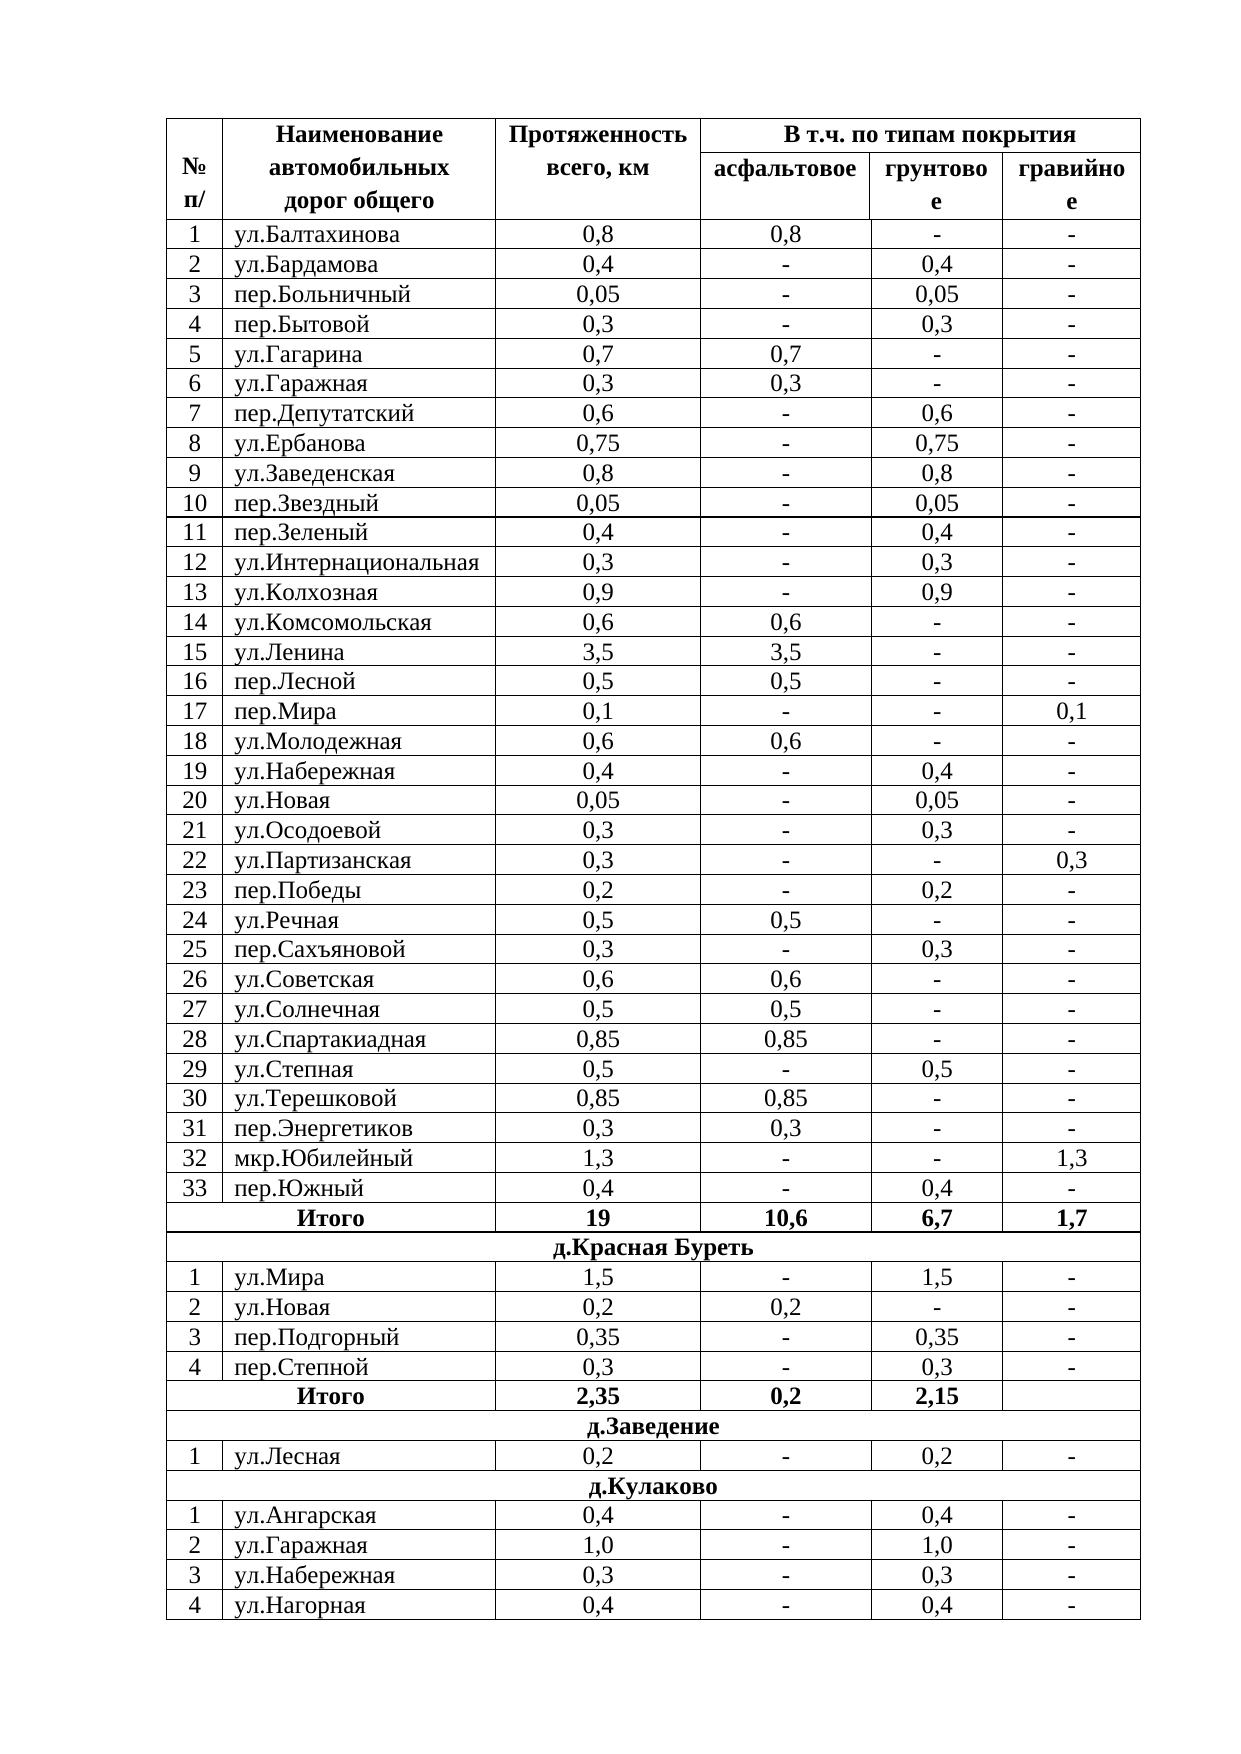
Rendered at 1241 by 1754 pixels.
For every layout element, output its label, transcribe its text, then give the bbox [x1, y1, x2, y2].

table_cell 0,6 [496, 726, 700, 755]
table_cell - [701, 935, 871, 963]
table_cell 0,2 [872, 1441, 1002, 1470]
table_cell - [872, 994, 1002, 1023]
table_cell - [701, 1143, 871, 1172]
table_cell 0,05 [872, 786, 1002, 814]
table_cell 10 [167, 488, 222, 516]
table_cell 4 [167, 1590, 222, 1619]
table_cell 23 [167, 875, 222, 904]
table_cell 0,4 [872, 249, 1002, 278]
table_cell - [872, 1024, 1002, 1053]
table_cell 0,85 [701, 1024, 871, 1053]
table_cell 0,5 [701, 905, 871, 933]
table_cell 0,9 [496, 577, 700, 606]
table_cell 0,5 [701, 994, 871, 1023]
table_cell ул.Комсомольская [223, 607, 495, 636]
table_cell 2 [167, 249, 222, 278]
table_cell - [1003, 369, 1140, 397]
table_cell - [701, 1560, 871, 1589]
table_cell 0,85 [496, 1084, 700, 1112]
table_cell - [1003, 1084, 1140, 1112]
table_cell 0,6 [496, 607, 700, 636]
table_cell - [701, 428, 871, 457]
table_cell 8 [167, 428, 222, 457]
table_cell 0,4 [496, 1590, 700, 1619]
table_cell 24 [167, 905, 222, 933]
table_cell 10,6 [701, 1203, 871, 1231]
table_cell ул.Гаражная [223, 1530, 495, 1559]
table_cell - [872, 845, 1002, 874]
table_cell 0,6 [701, 607, 871, 636]
table_cell 5 [167, 339, 222, 367]
table_cell - [872, 607, 1002, 636]
table_cell 9 [167, 458, 222, 487]
table_cell 0,05 [496, 279, 700, 308]
table_cell 0,4 [872, 756, 1002, 784]
table_cell 3 [167, 1322, 222, 1351]
table_cell - [1003, 964, 1140, 993]
table_cell 0,6 [496, 398, 700, 427]
table_cell - [1003, 1322, 1140, 1351]
table_cell 29 [167, 1054, 222, 1082]
table_cell - [1003, 1113, 1140, 1142]
table_cell пер.Подгорный [223, 1322, 495, 1351]
table_cell 19 [496, 1203, 700, 1231]
table_cell 25 [167, 935, 222, 963]
table_cell - [1003, 547, 1140, 576]
table_cell 0,05 [496, 488, 700, 516]
table_cell 6 [167, 369, 222, 397]
table_cell ул.Осодоевой [223, 815, 495, 844]
table_cell 3,5 [496, 637, 700, 665]
table_cell 0,75 [496, 428, 700, 457]
table_cell - [1003, 518, 1140, 546]
table_cell ул.Гаражная [223, 369, 495, 397]
table_cell 0,3 [496, 1560, 700, 1589]
table_cell 14 [167, 607, 222, 636]
table_cell 0,4 [496, 518, 700, 546]
table_cell [1003, 1381, 1140, 1410]
table_cell 0,3 [872, 815, 1002, 844]
table_cell 2,35 [496, 1381, 700, 1410]
table_cell 1 [167, 220, 222, 248]
table_cell - [701, 518, 871, 546]
table_cell 1,5 [872, 1262, 1002, 1291]
table_cell 0,4 [496, 249, 700, 278]
table_cell Итого [167, 1203, 495, 1231]
table_cell 28 [167, 1024, 222, 1053]
table_cell 0,3 [496, 1352, 700, 1380]
table_cell 4 [167, 309, 222, 338]
table_cell - [701, 786, 871, 814]
table_cell 18 [167, 726, 222, 755]
table_cell 0,85 [701, 1084, 871, 1112]
table_cell 0,2 [496, 875, 700, 904]
table_cell - [701, 1590, 871, 1619]
table_cell 6,7 [872, 1203, 1002, 1231]
table_cell ул.Интернациональная [223, 547, 495, 576]
table_cell 0,2 [701, 1381, 871, 1410]
table_cell 0,3 [872, 935, 1002, 963]
table_cell 0,5 [701, 666, 871, 695]
table_cell ул.Набережная [223, 756, 495, 784]
table_cell 1,5 [496, 1262, 700, 1291]
table_cell - [1003, 875, 1140, 904]
table_cell 0,5 [872, 1054, 1002, 1082]
table_cell 15 [167, 637, 222, 665]
table_cell пер.Победы [223, 875, 495, 904]
table_cell 0,3 [496, 1113, 700, 1142]
table_cell - [1003, 309, 1140, 338]
table_cell 0,5 [496, 1054, 700, 1082]
table_cell - [1003, 249, 1140, 278]
table_cell - [701, 1262, 871, 1291]
table_cell - [1003, 815, 1140, 844]
table_cell ул.Речная [223, 905, 495, 933]
table_header № п/п [167, 119, 222, 218]
table_cell - [1003, 398, 1140, 427]
table_cell 3 [167, 1560, 222, 1589]
table_cell 0,3 [496, 815, 700, 844]
table_cell - [1003, 905, 1140, 933]
table_cell - [1003, 726, 1140, 755]
table_cell - [701, 547, 871, 576]
table_cell - [1003, 339, 1140, 367]
table_cell мкр.Юбилейный [223, 1143, 495, 1172]
table_cell 0,35 [872, 1322, 1002, 1351]
table_cell - [701, 1530, 871, 1559]
table_cell - [1003, 935, 1140, 963]
table_cell 11 [167, 518, 222, 546]
table_cell ул.Балтахинова [223, 220, 495, 248]
table_cell 0,8 [496, 458, 700, 487]
table_cell гравийное [1003, 153, 1140, 218]
table_cell пер.Депутатский [223, 398, 495, 427]
table_cell асфальтовое [701, 153, 869, 218]
table_cell ул.Степная [223, 1054, 495, 1082]
table_cell - [701, 815, 871, 844]
table_cell 33 [167, 1173, 222, 1202]
table_cell - [872, 637, 1002, 665]
table_cell 0,05 [496, 786, 700, 814]
table_cell 0,85 [496, 1024, 700, 1053]
table_cell 1,7 [1003, 1203, 1140, 1231]
table_cell - [1003, 1590, 1140, 1619]
table_cell - [701, 488, 871, 516]
table_cell - [872, 339, 1002, 367]
table_cell - [1003, 458, 1140, 487]
table_cell 26 [167, 964, 222, 993]
table_cell - [701, 1322, 871, 1351]
table_cell 0,2 [701, 1292, 871, 1321]
table_cell 2,15 [872, 1381, 1002, 1410]
table_cell 2 [167, 1292, 222, 1321]
table_cell ул.Заведенская [223, 458, 495, 487]
table_cell 13 [167, 577, 222, 606]
table_cell - [701, 1441, 871, 1470]
table_cell 3,5 [701, 637, 871, 665]
table_cell 1 [167, 1501, 222, 1529]
table_cell ул.Набережная [223, 1560, 495, 1589]
table_cell - [701, 458, 871, 487]
table_cell 22 [167, 845, 222, 874]
table_cell 0,3 [872, 1560, 1002, 1589]
table_cell - [1003, 220, 1140, 248]
table_cell - [701, 1352, 871, 1380]
table_cell ул.Новая [223, 786, 495, 814]
table_cell 7 [167, 398, 222, 427]
table_cell - [1003, 1560, 1140, 1589]
table_cell - [1003, 428, 1140, 457]
table_cell 0,1 [496, 696, 700, 725]
table_cell - [701, 279, 871, 308]
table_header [223, 119, 495, 218]
table_cell ул.Гагарина [223, 339, 495, 367]
table_cell - [1003, 607, 1140, 636]
table_cell 0,2 [496, 1441, 700, 1470]
table_cell - [1003, 666, 1140, 695]
table_cell - [701, 696, 871, 725]
table_cell 0,6 [872, 398, 1002, 427]
table_cell - [701, 756, 871, 784]
table_cell 1,0 [496, 1530, 700, 1559]
table_cell пер.Лесной [223, 666, 495, 695]
table_cell - [872, 905, 1002, 933]
table_cell ул.Терешковой [223, 1084, 495, 1112]
table_cell пер.Больничный [223, 279, 495, 308]
table_cell - [1003, 279, 1140, 308]
table_cell 0,2 [496, 1292, 700, 1321]
table_cell ул.Молодежная [223, 726, 495, 755]
table_cell 0,4 [872, 1173, 1002, 1202]
table_cell грунтовое [870, 153, 1002, 218]
table_cell пер.Степной [223, 1352, 495, 1380]
table_cell 0,1 [1003, 696, 1140, 725]
table_cell 0,3 [701, 369, 871, 397]
table_cell 0,3 [701, 1113, 871, 1142]
table_cell 30 [167, 1084, 222, 1112]
table_cell - [1003, 637, 1140, 665]
table_cell - [701, 577, 871, 606]
table_cell ул.Ербанова [223, 428, 495, 457]
table_cell - [1003, 1352, 1140, 1380]
table_cell - [701, 309, 871, 338]
table_cell ул.Мира [223, 1262, 495, 1291]
table_cell 0,7 [496, 339, 700, 367]
table_cell 31 [167, 1113, 222, 1142]
table_cell - [1003, 1441, 1140, 1470]
table_cell 0,4 [872, 518, 1002, 546]
table_cell 21 [167, 815, 222, 844]
table_cell пер.Звездный [223, 488, 495, 516]
table_cell - [1003, 1173, 1140, 1202]
table_cell 0,7 [701, 339, 871, 367]
table_cell - [701, 845, 871, 874]
table_cell - [1003, 786, 1140, 814]
table_cell - [701, 1173, 871, 1202]
table_cell 0,5 [496, 666, 700, 695]
table_cell 1 [167, 1441, 222, 1470]
table_cell 0,6 [701, 964, 871, 993]
table_cell пер.Бытовой [223, 309, 495, 338]
table_cell - [1003, 756, 1140, 784]
table_cell д.Заведение [167, 1411, 1140, 1440]
table_cell 0,3 [496, 547, 700, 576]
table_cell 2 [167, 1530, 222, 1559]
table_cell 0,3 [872, 309, 1002, 338]
table_cell 1,3 [1003, 1143, 1140, 1172]
table_cell - [872, 1084, 1002, 1112]
table_cell ул.Нагорная [223, 1590, 495, 1619]
table_cell д.Красная Буреть [167, 1233, 1140, 1261]
table_cell - [872, 1292, 1002, 1321]
table_cell 0,6 [496, 964, 700, 993]
table_cell Итого [167, 1381, 495, 1410]
table_cell пер.Энергетиков [223, 1113, 495, 1142]
table_cell 0,3 [872, 1352, 1002, 1380]
table_cell - [1003, 1054, 1140, 1082]
table_cell пер.Мира [223, 696, 495, 725]
table_cell ул.Спартакиадная [223, 1024, 495, 1053]
table_cell - [1003, 488, 1140, 516]
table_cell - [872, 220, 1002, 248]
table_cell 1,3 [496, 1143, 700, 1172]
table_cell 0,2 [872, 875, 1002, 904]
table_cell 0,4 [872, 1501, 1002, 1529]
table_cell 0,3 [496, 369, 700, 397]
table_cell - [1003, 1292, 1140, 1321]
table_cell 0,35 [496, 1322, 700, 1351]
table_cell - [701, 875, 871, 904]
table_cell д.Кулаково [167, 1471, 1140, 1499]
table_cell 32 [167, 1143, 222, 1172]
table_cell 0,8 [496, 220, 700, 248]
table_cell 0,4 [496, 1501, 700, 1529]
table_cell ул.Ленина [223, 637, 495, 665]
table_cell 0,5 [496, 994, 700, 1023]
table_cell ул.Советская [223, 964, 495, 993]
table_cell ул.Партизанская [223, 845, 495, 874]
table_cell ул.Солнечная [223, 994, 495, 1023]
table_cell - [872, 1143, 1002, 1172]
table_cell - [701, 1054, 871, 1082]
table_cell - [872, 964, 1002, 993]
table_cell ул.Колхозная [223, 577, 495, 606]
table_header Протяженность всего, км [496, 119, 700, 218]
table_cell 27 [167, 994, 222, 1023]
table_cell 12 [167, 547, 222, 576]
table_cell 0,3 [1003, 845, 1140, 874]
table_cell 17 [167, 696, 222, 725]
table_cell 0,5 [496, 905, 700, 933]
table_cell 3 [167, 279, 222, 308]
table_cell 0,05 [872, 279, 1002, 308]
table_cell 0,4 [496, 1173, 700, 1202]
table_cell 4 [167, 1352, 222, 1380]
table_cell ул.Новая [223, 1292, 495, 1321]
table_cell - [1003, 1024, 1140, 1053]
table_cell - [1003, 1530, 1140, 1559]
table_cell - [1003, 994, 1140, 1023]
table_cell 19 [167, 756, 222, 784]
table_header В т.ч. по типам покрытия [701, 119, 1140, 152]
table_cell - [872, 726, 1002, 755]
table_cell 0,4 [872, 1590, 1002, 1619]
table_cell 0,3 [496, 309, 700, 338]
table_cell пер.Южный [223, 1173, 495, 1202]
table_cell - [701, 398, 871, 427]
table_cell 1,0 [872, 1530, 1002, 1559]
table_cell 0,05 [872, 488, 1002, 516]
table_cell 0,9 [872, 577, 1002, 606]
table_cell 0,75 [872, 428, 1002, 457]
table_cell 0,3 [872, 547, 1002, 576]
table_cell - [701, 249, 871, 278]
table_cell пер.Сахъяновой [223, 935, 495, 963]
table_cell 0,8 [701, 220, 871, 248]
table_cell - [872, 1113, 1002, 1142]
table_cell ул.Ангарская [223, 1501, 495, 1529]
table_cell - [872, 666, 1002, 695]
table_cell 0,4 [496, 756, 700, 784]
table_cell - [701, 1501, 871, 1529]
table_cell 1 [167, 1262, 222, 1291]
table_cell - [1003, 1262, 1140, 1291]
table_cell 16 [167, 666, 222, 695]
table_cell 0,3 [496, 845, 700, 874]
table_cell ул.Лесная [223, 1441, 495, 1470]
table_cell пер.Зеленый [223, 518, 495, 546]
table_cell 0,8 [872, 458, 1002, 487]
table_cell ул.Бардамова [223, 249, 495, 278]
table_cell - [1003, 577, 1140, 606]
table_cell 0,3 [496, 935, 700, 963]
table_cell 20 [167, 786, 222, 814]
table_cell - [872, 369, 1002, 397]
table_cell 0,6 [701, 726, 871, 755]
table_cell - [1003, 1501, 1140, 1529]
table_cell - [872, 696, 1002, 725]
